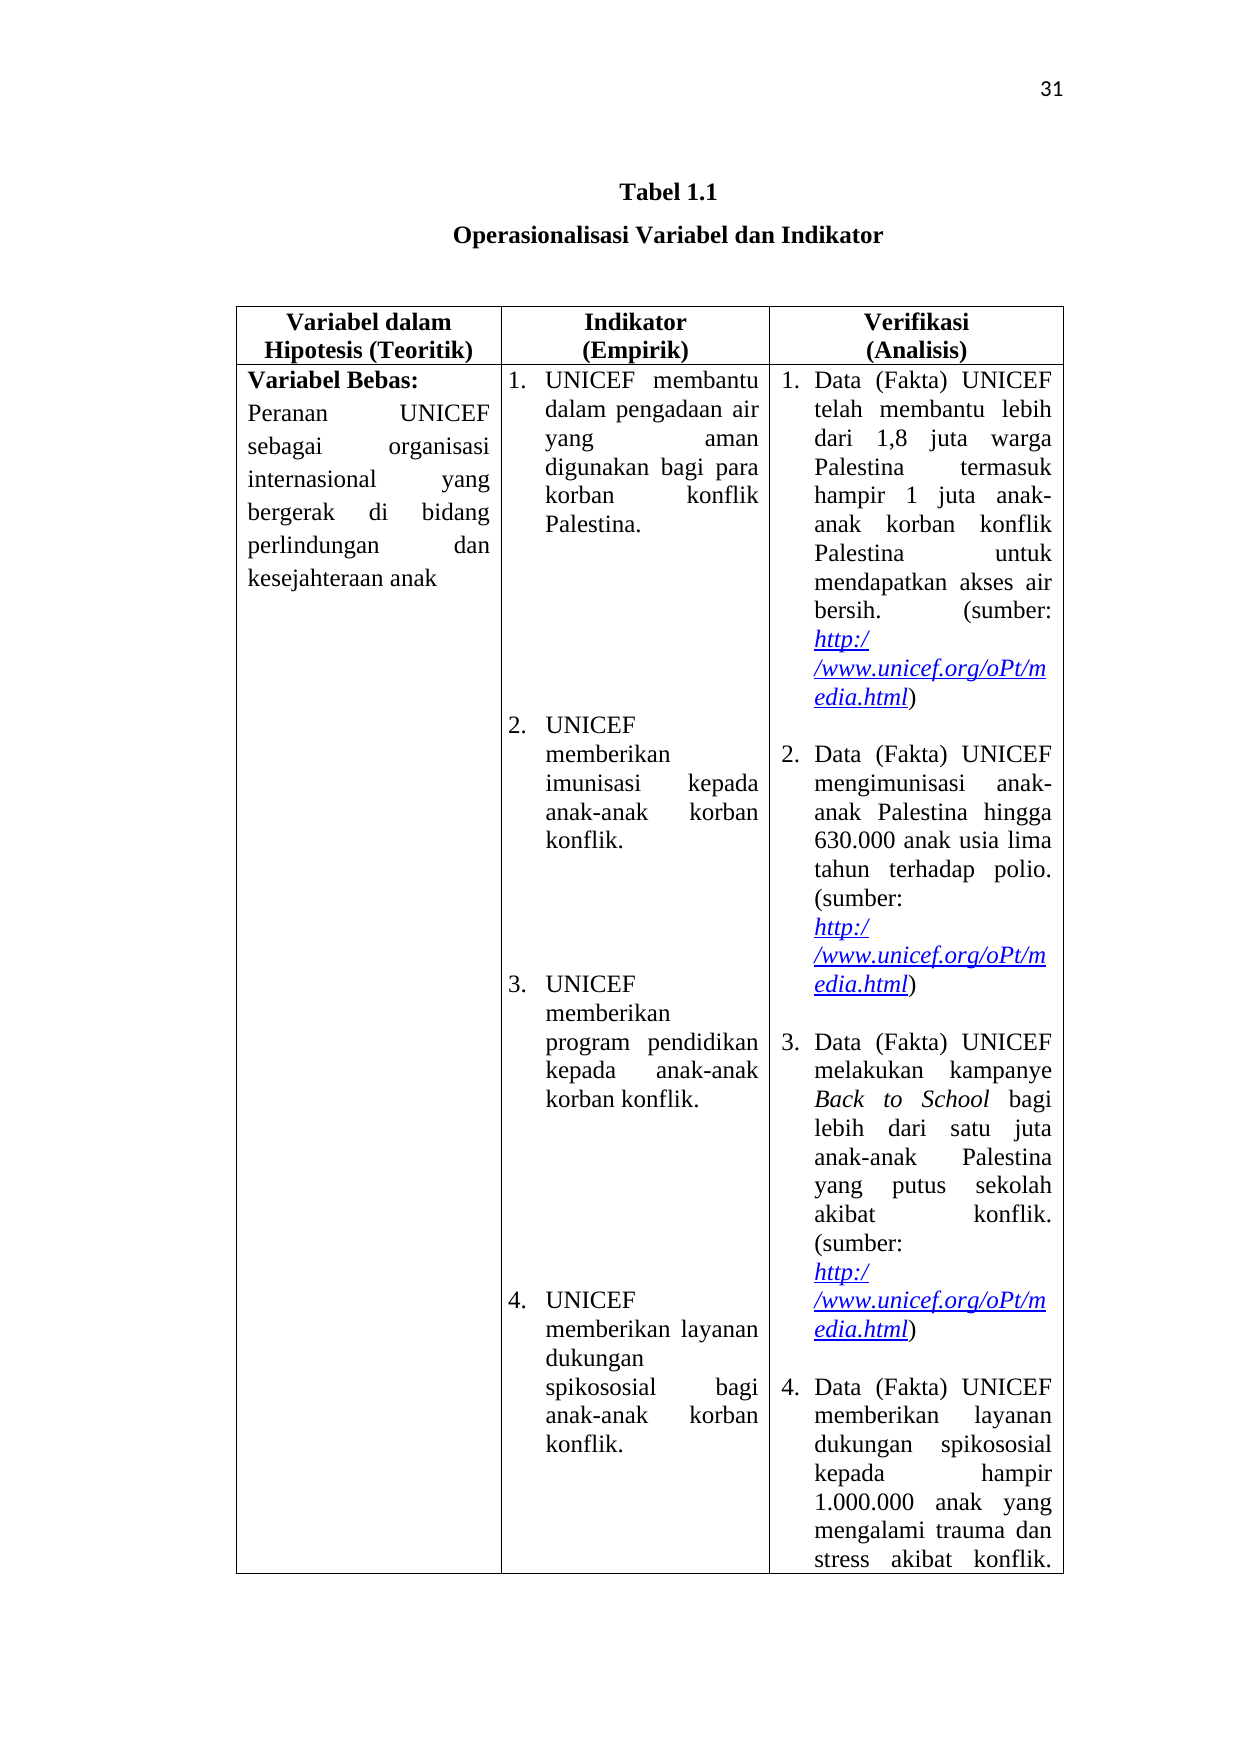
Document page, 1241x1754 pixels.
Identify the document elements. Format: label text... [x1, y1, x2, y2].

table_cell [502, 365, 769, 1573]
table_header Verifikasi (Analisis) [770, 307, 1063, 364]
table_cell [237, 365, 501, 1573]
text Tabel 1.1 [236, 177, 1063, 206]
table_header Indikator (Empirik) [502, 307, 769, 364]
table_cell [770, 365, 1063, 1573]
table_header Variabel dalam Hipotesis (Teoritik) [237, 307, 501, 364]
text Operasionalisasi Variabel dan Indikator [236, 220, 1063, 249]
